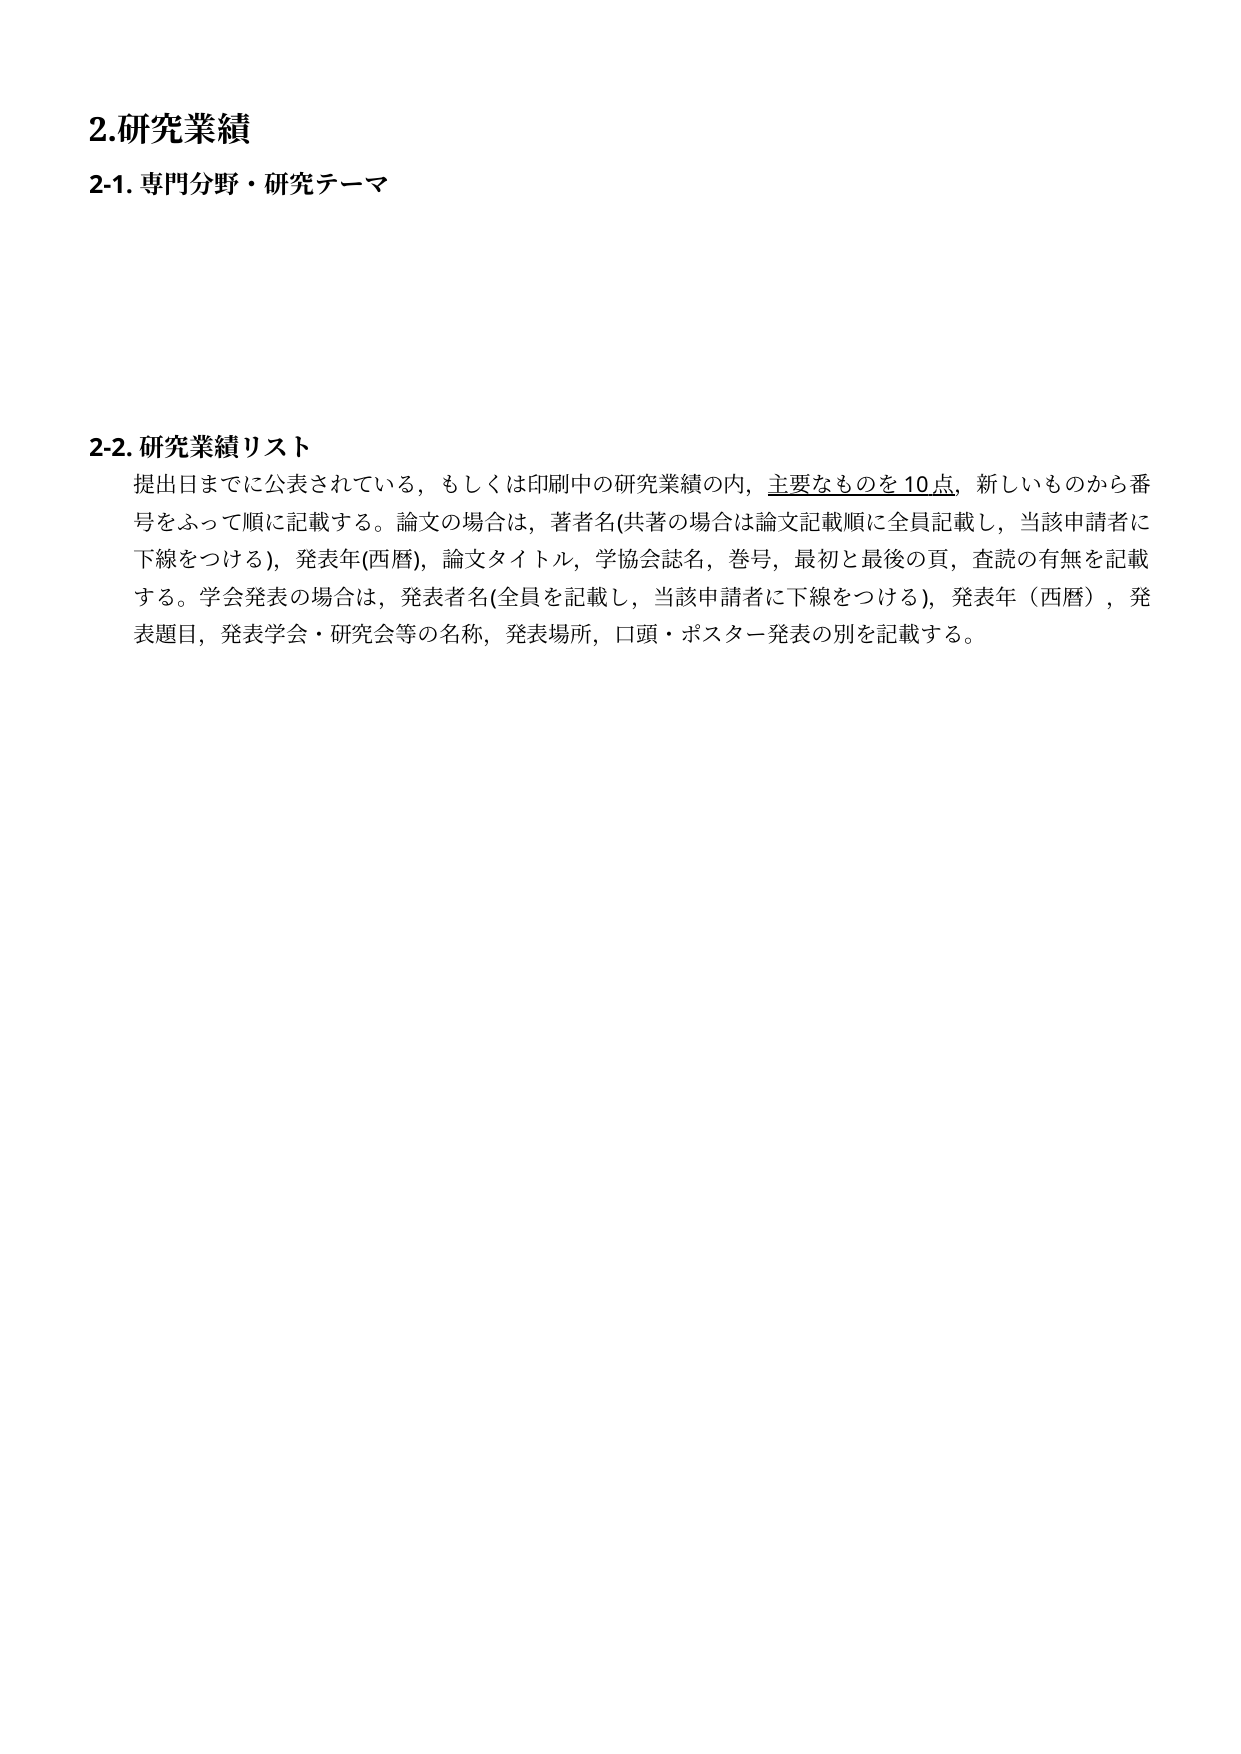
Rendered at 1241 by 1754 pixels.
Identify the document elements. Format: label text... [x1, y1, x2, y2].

text 2-1. 専門分野・研究テーマ [89, 164, 1152, 202]
text 提出日までに公表されている，もしくは印刷中の研究業績の内，主要なものを10点，新しいものから番号をふって順に記載する。論文の場合は，著者名(共著の場合は論文記載順に全員記載し，当該申請者に下線をつける)，発表年(西暦)，論文タイトル，学協会誌名，巻号，最初と最後の頁，査読の有無を記載する。学会発表の場合は，発表者名(全員を記載し，当該申請者に下線をつける)，発表年（西暦），発表題目，発表学会・研究会等の名称，発表場所，口頭・ポスター発表の別を記載する。 [133, 464, 1152, 652]
text 2-2. 研究業績リスト [89, 427, 1152, 464]
text 2.研究業績 [89, 89, 1152, 164]
